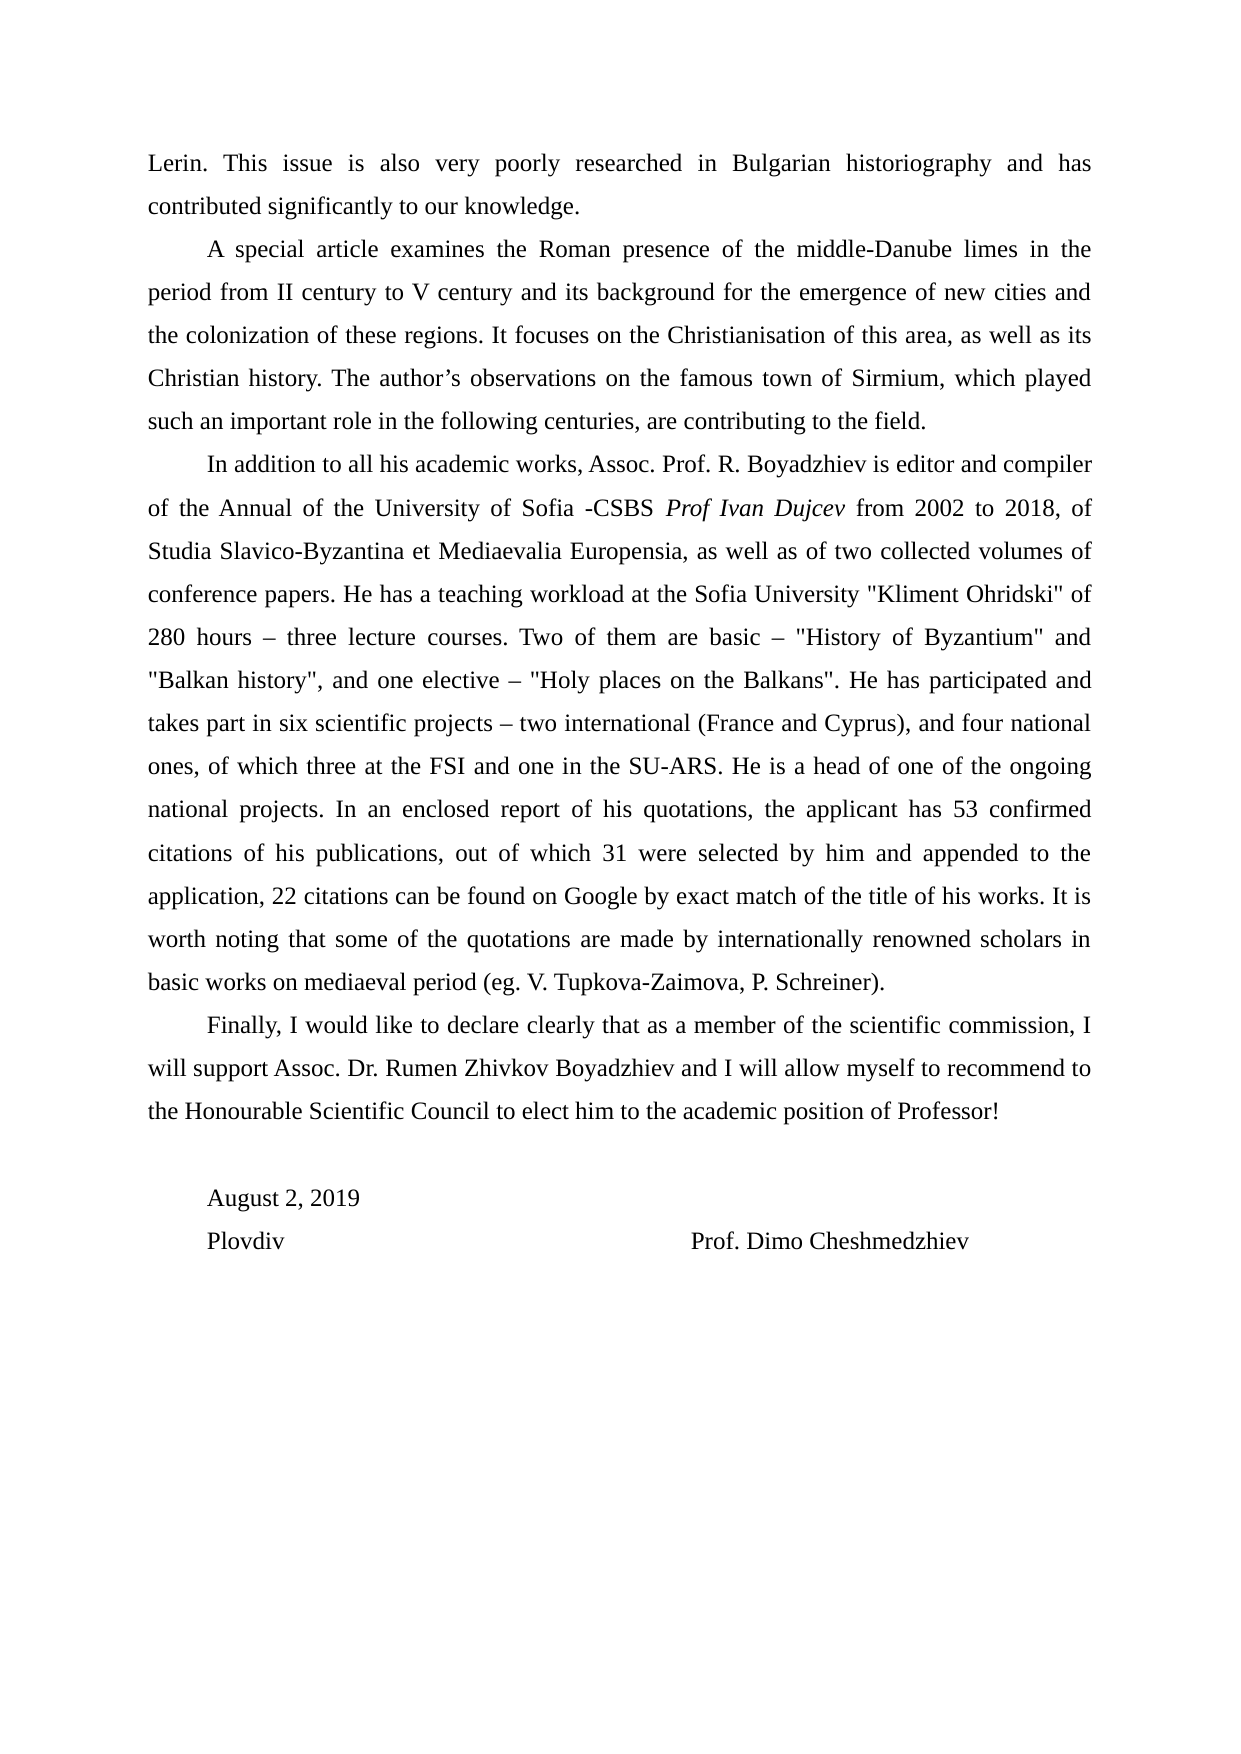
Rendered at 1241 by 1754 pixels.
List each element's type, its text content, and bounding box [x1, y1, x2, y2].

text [148, 148, 1093, 219]
text Finally, I would like to declare clearly that as a member of the scientific commission, I will support Assoc. Dr. Rumen Zhivkov Boyadzhiev and I will allow myself to recommend to the Honourable Scientific Council to elect him to the academic position of Professor! [148, 1010, 1093, 1125]
text August 2, 2019 [148, 1183, 1093, 1211]
text In addition to all his academic works, Assoc. Prof. R. Boyadzhiev is editor and compiler of the Annual of the University of Sofia -CSBS Prof Ivan Dujcev from 2002 to 2018, of Studia Slavico-Byzantina et Mediaevalia Europensia, as well as of two collected volumes of conference papers. He has a teaching workload at the Sofia University "Kliment Ohridski" of 280 hours – three lecture courses. Two of them are basic – "History of Byzantium" and "Balkan history", and one elective – "Holy places on the Balkans". He has participated and takes part in six scientific projects – two international (France and Cyprus), and four national ones, of which three at the FSI and one in the SU-ARS. He is a head of one of the ongoing national projects. In an enclosed report of his quotations, the applicant has 53 confirmed citations of his publications, out of which 31 were selected by him and appended to the application, 22 citations can be found on Google by exact match of the title of his works. It is worth noting that some of the quotations are made by internationally renowned scholars in basic works on mediaeval period (eg. V. Tupkova-Zaimova, P. Schreiner). [148, 449, 1093, 996]
text A special article examines the Roman presence of the middle-Danube limes in the period from II century to V century and its background for the emergence of new cities and the colonization of these regions. It focuses on the Christianisation of this area, as well as its Christian history. The author’s observations on the famous town of Sirmium, which played such an important role in the following centuries, are contributing to the field. [148, 234, 1093, 435]
text Plovdiv Prof. Dimo Cheshmedzhiev [148, 1226, 1093, 1254]
